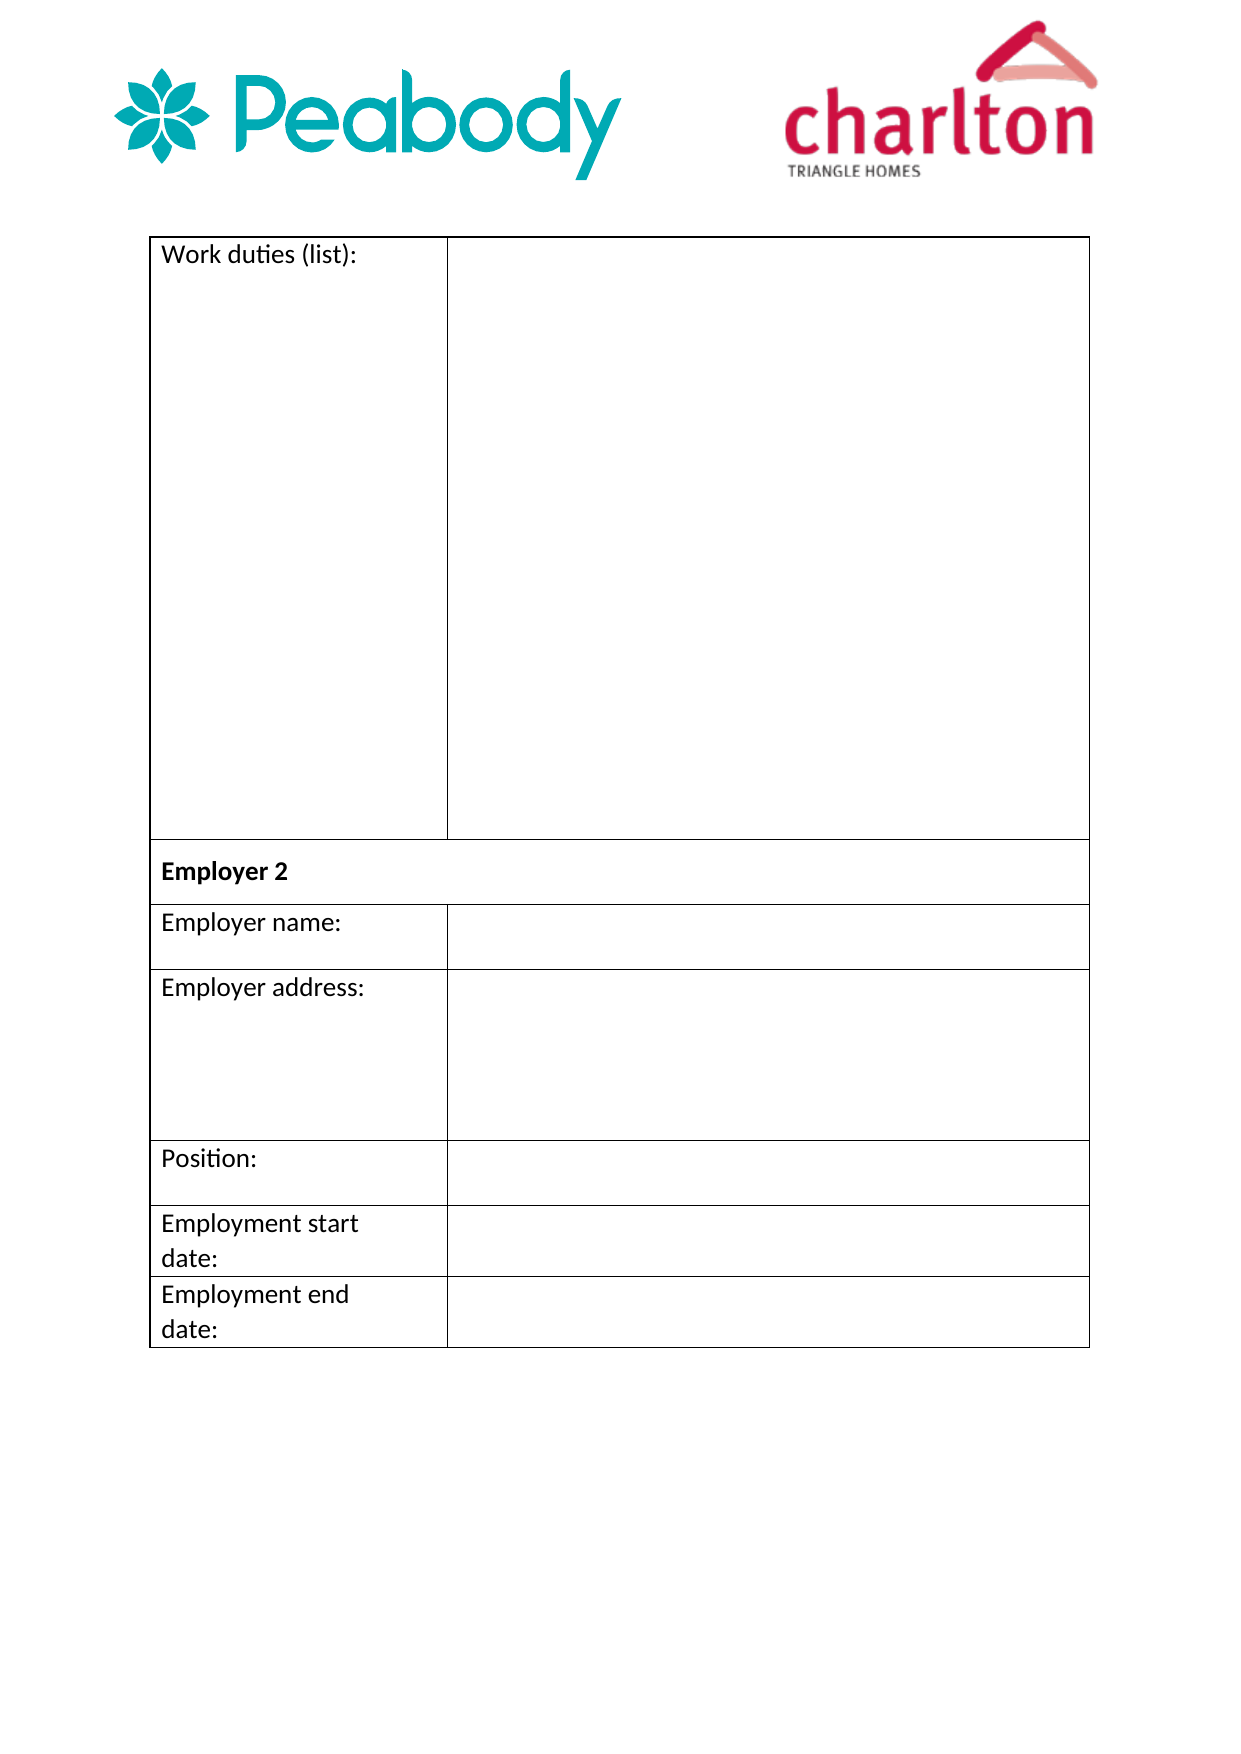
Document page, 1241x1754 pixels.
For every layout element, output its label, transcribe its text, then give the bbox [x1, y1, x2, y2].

table_cell [448, 905, 1089, 969]
table_cell Position: [151, 1141, 447, 1205]
table_cell Employment start date: [151, 1206, 447, 1276]
table_cell [448, 238, 1089, 839]
table_cell Employer name: [151, 905, 447, 969]
table_cell Work duties (list): [151, 238, 447, 839]
table_cell [448, 1277, 1089, 1347]
table_cell [448, 970, 1089, 1140]
picture [778, 15, 1102, 182]
table_cell [448, 1206, 1089, 1276]
table_cell Employer address: [151, 970, 447, 1140]
table_cell Employer 2 [151, 840, 1089, 904]
table_cell Employment end date: [151, 1277, 447, 1347]
table_cell [448, 1141, 1089, 1205]
